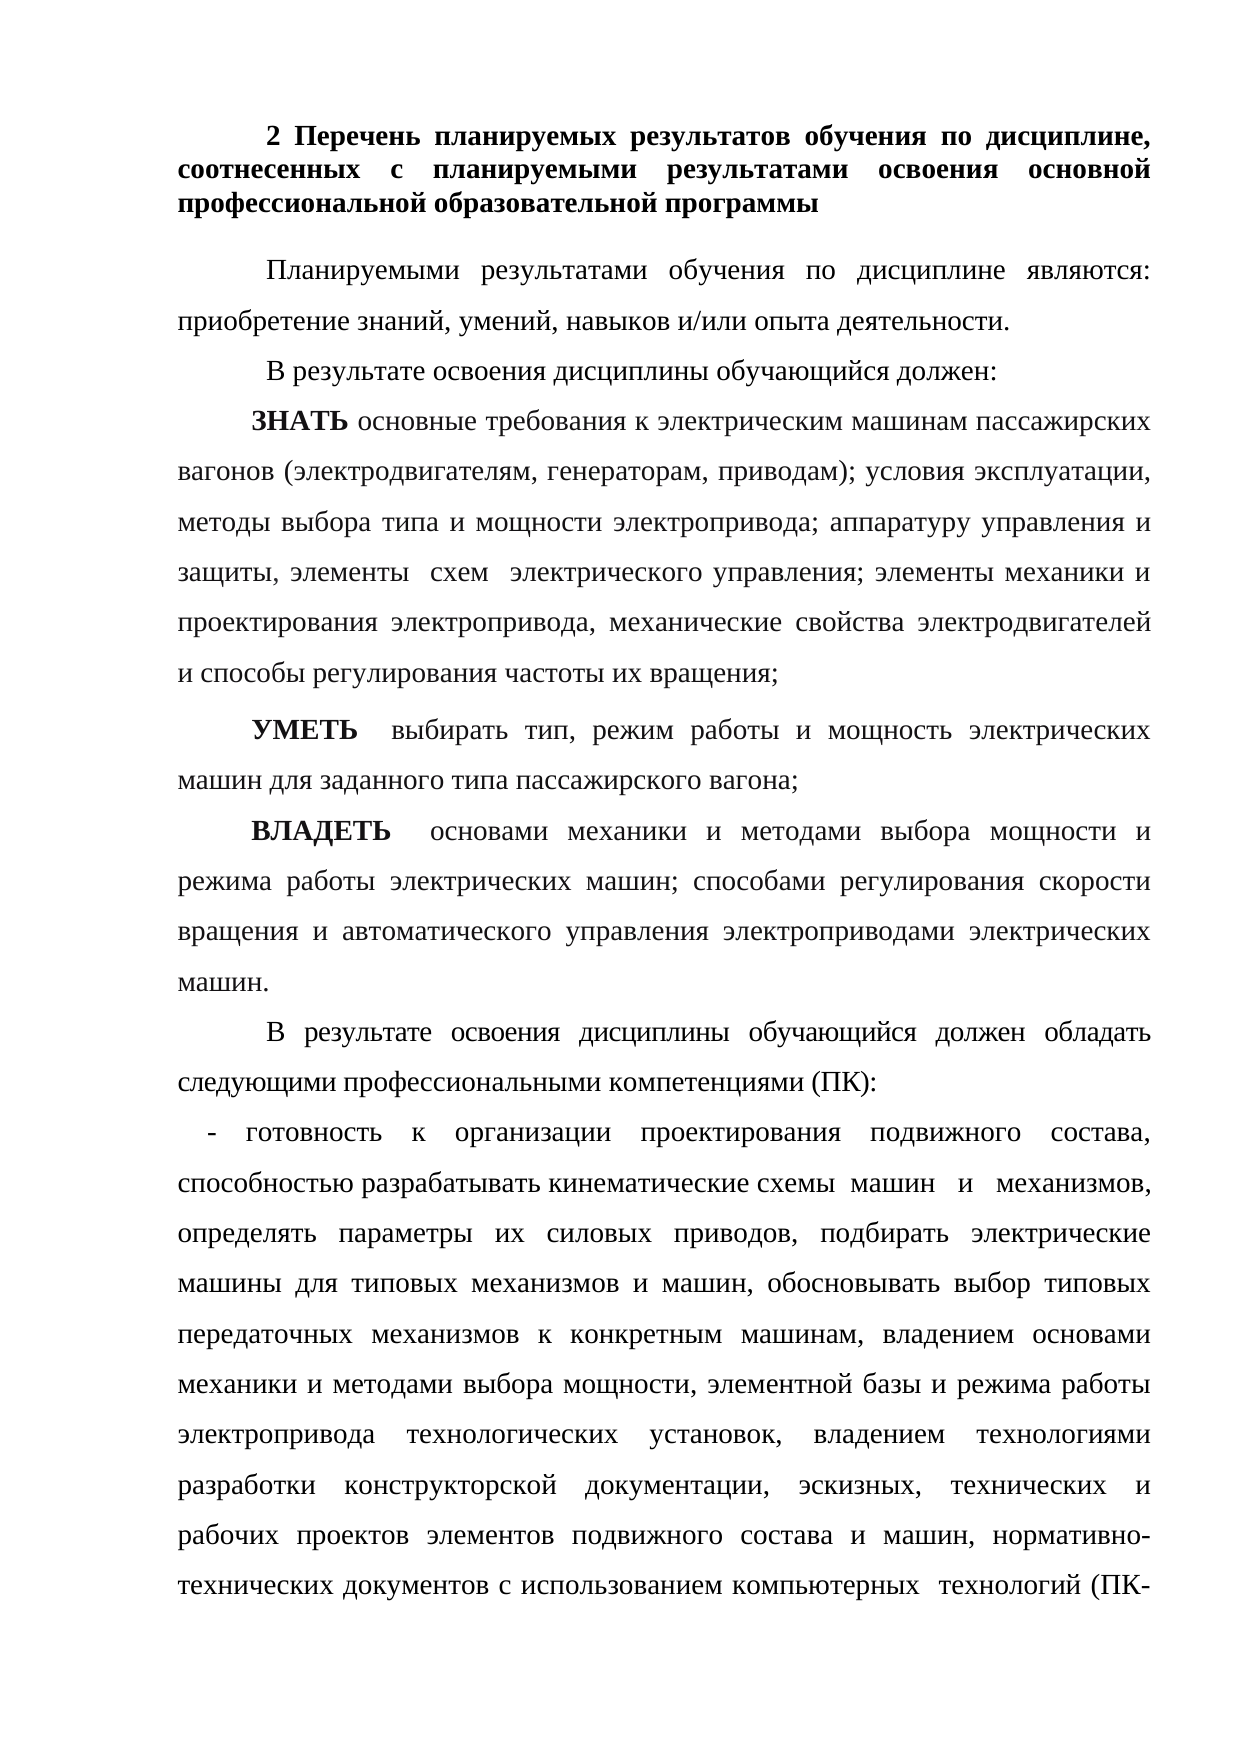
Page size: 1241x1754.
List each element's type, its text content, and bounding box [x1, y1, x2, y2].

text ЗНАТЬ основные требования к электрическим машинам пассажирских вагонов (электродвигателям, генераторам, приводам); условия эксплуатации, методы выбора типа и мощности электропривода; аппаратуру управления и защиты, элементы схем электрического управления; элементы механики и проектирования электропривода, механические свойства электродвигателей и способы регулирования частоты их вращения; [177, 403, 1152, 688]
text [177, 1114, 1152, 1601]
text ВЛАДЕТЬ основами механики и методами выбора мощности и режима работы электрических машин; способами регулирования скорости вращения и автоматического управления электроприводами электрических машин. [177, 813, 1152, 997]
text Планируемыми результатами обучения по дисциплине являются: приобретение знаний, умений, навыков и/или опыта деятельности. [177, 252, 1152, 336]
text В результате освоения дисциплины обучающийся должен: [177, 353, 1152, 386]
text 2 Перечень планируемых результатов обучения по дисциплине, соотнесенных с планируемыми результатами освоения основной профессиональной образовательной программы [177, 118, 1152, 219]
text УМЕТЬ выбирать тип, режим работы и мощность электрических машин для заданного типа пассажирского вагона; [177, 712, 1152, 796]
text В результате освоения дисциплины обучающийся должен обладать следующими профессиональными компетенциями (ПК): [177, 1014, 1152, 1098]
